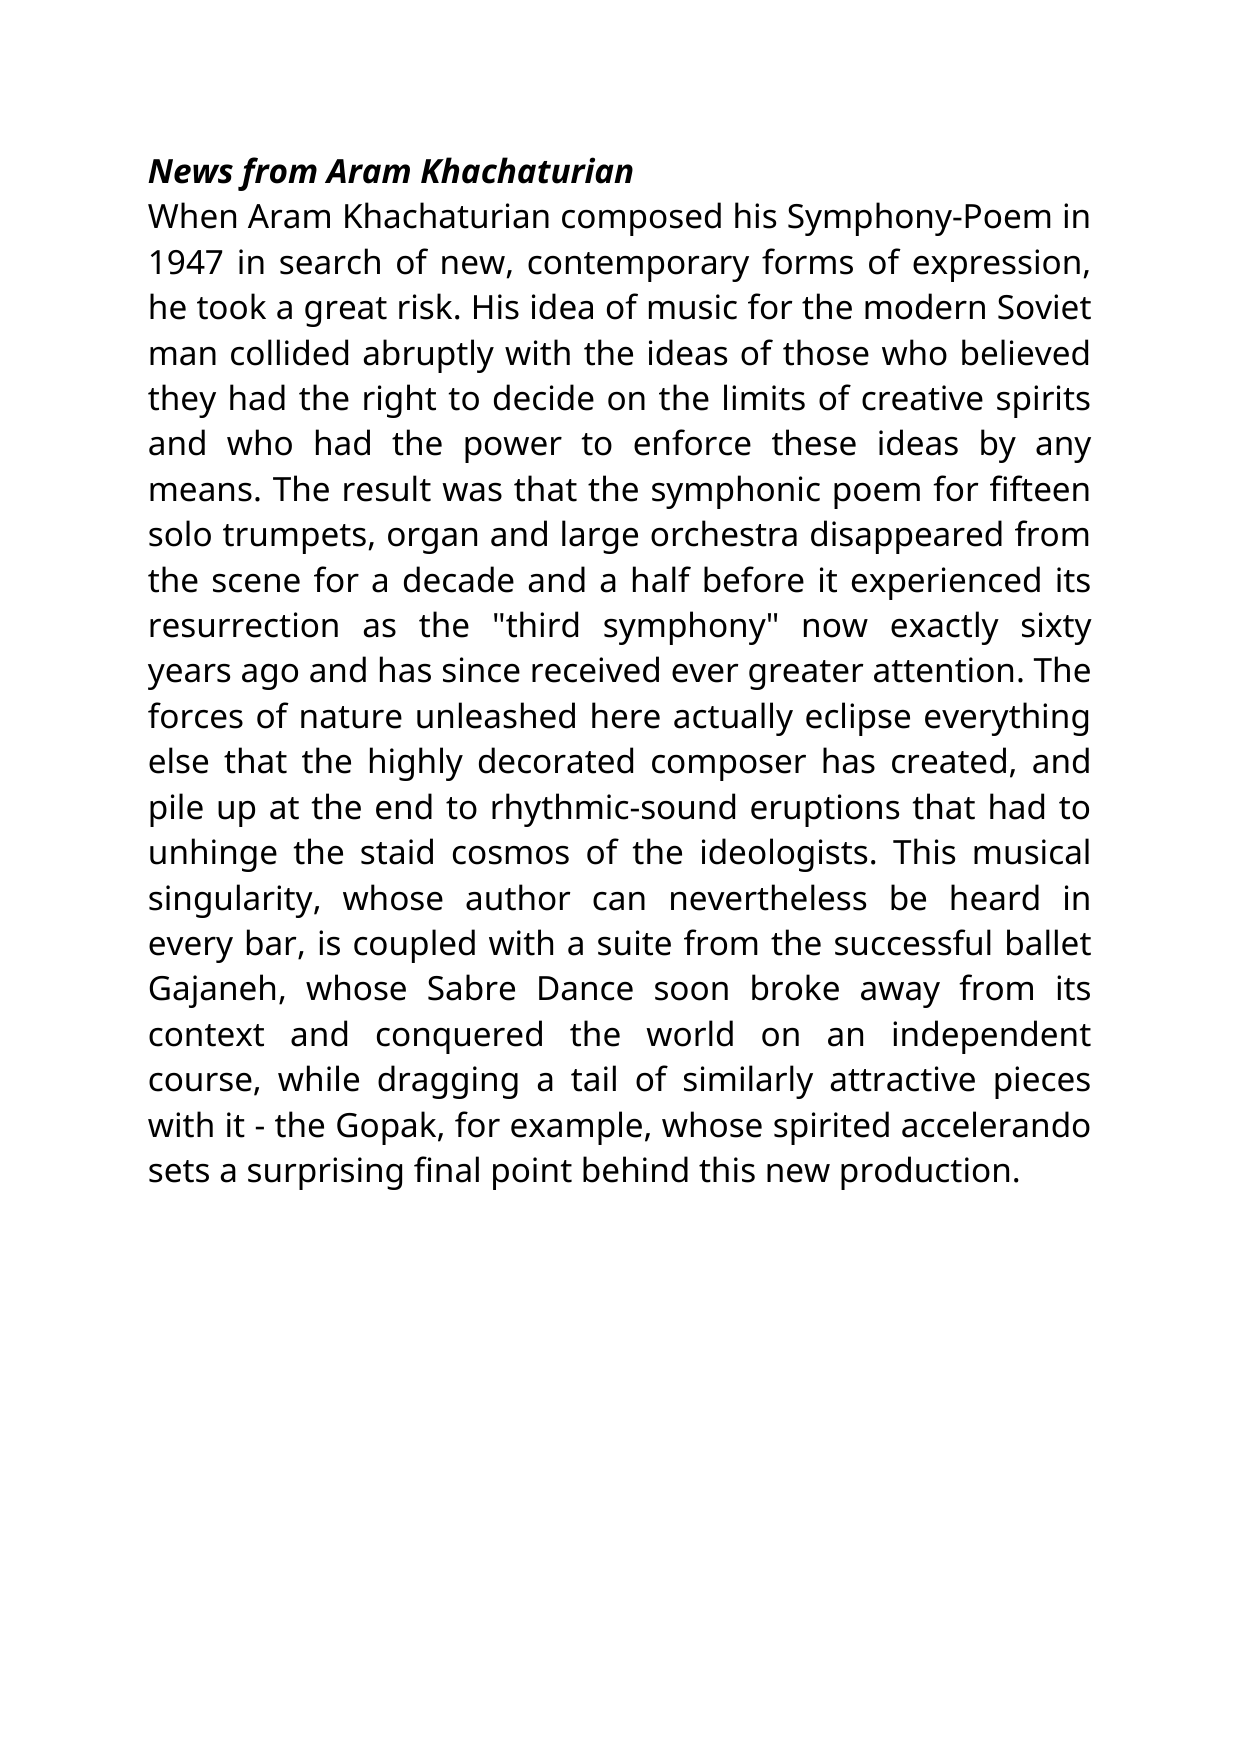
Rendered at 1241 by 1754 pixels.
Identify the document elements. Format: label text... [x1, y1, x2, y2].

text News from Aram Khachaturian [148, 148, 1093, 193]
text When Aram Khachaturian composed his Symphony-Poem in 1947 in search of new, contemporary forms of expression, he took a great risk. His idea of music for the modern Soviet man collided abruptly with the ideas of those who believed they had the right to decide on the limits of creative spirits and who had the power to enforce these ideas by any means. The result was that the symphonic poem for fifteen solo trumpets, organ and large orchestra disappeared from the scene for a decade and a half before it experienced its resurrection as the "third symphony" now exactly sixty years ago and has since received ever greater attention. The forces of nature unleashed here actually eclipse everything else that the highly decorated composer has created, and pile up at the end to rhythmic-sound eruptions that had to unhinge the staid cosmos of the ideologists. This musical singularity, whose author can nevertheless be heard in every bar, is coupled with a suite from the successful ballet Gajaneh, whose Sabre Dance soon broke away from its context and conquered the world on an independent course, while dragging a tail of similarly attractive pieces with it - the Gopak, for example, whose spirited accelerando sets a surprising final point behind this new production. [148, 193, 1093, 1192]
